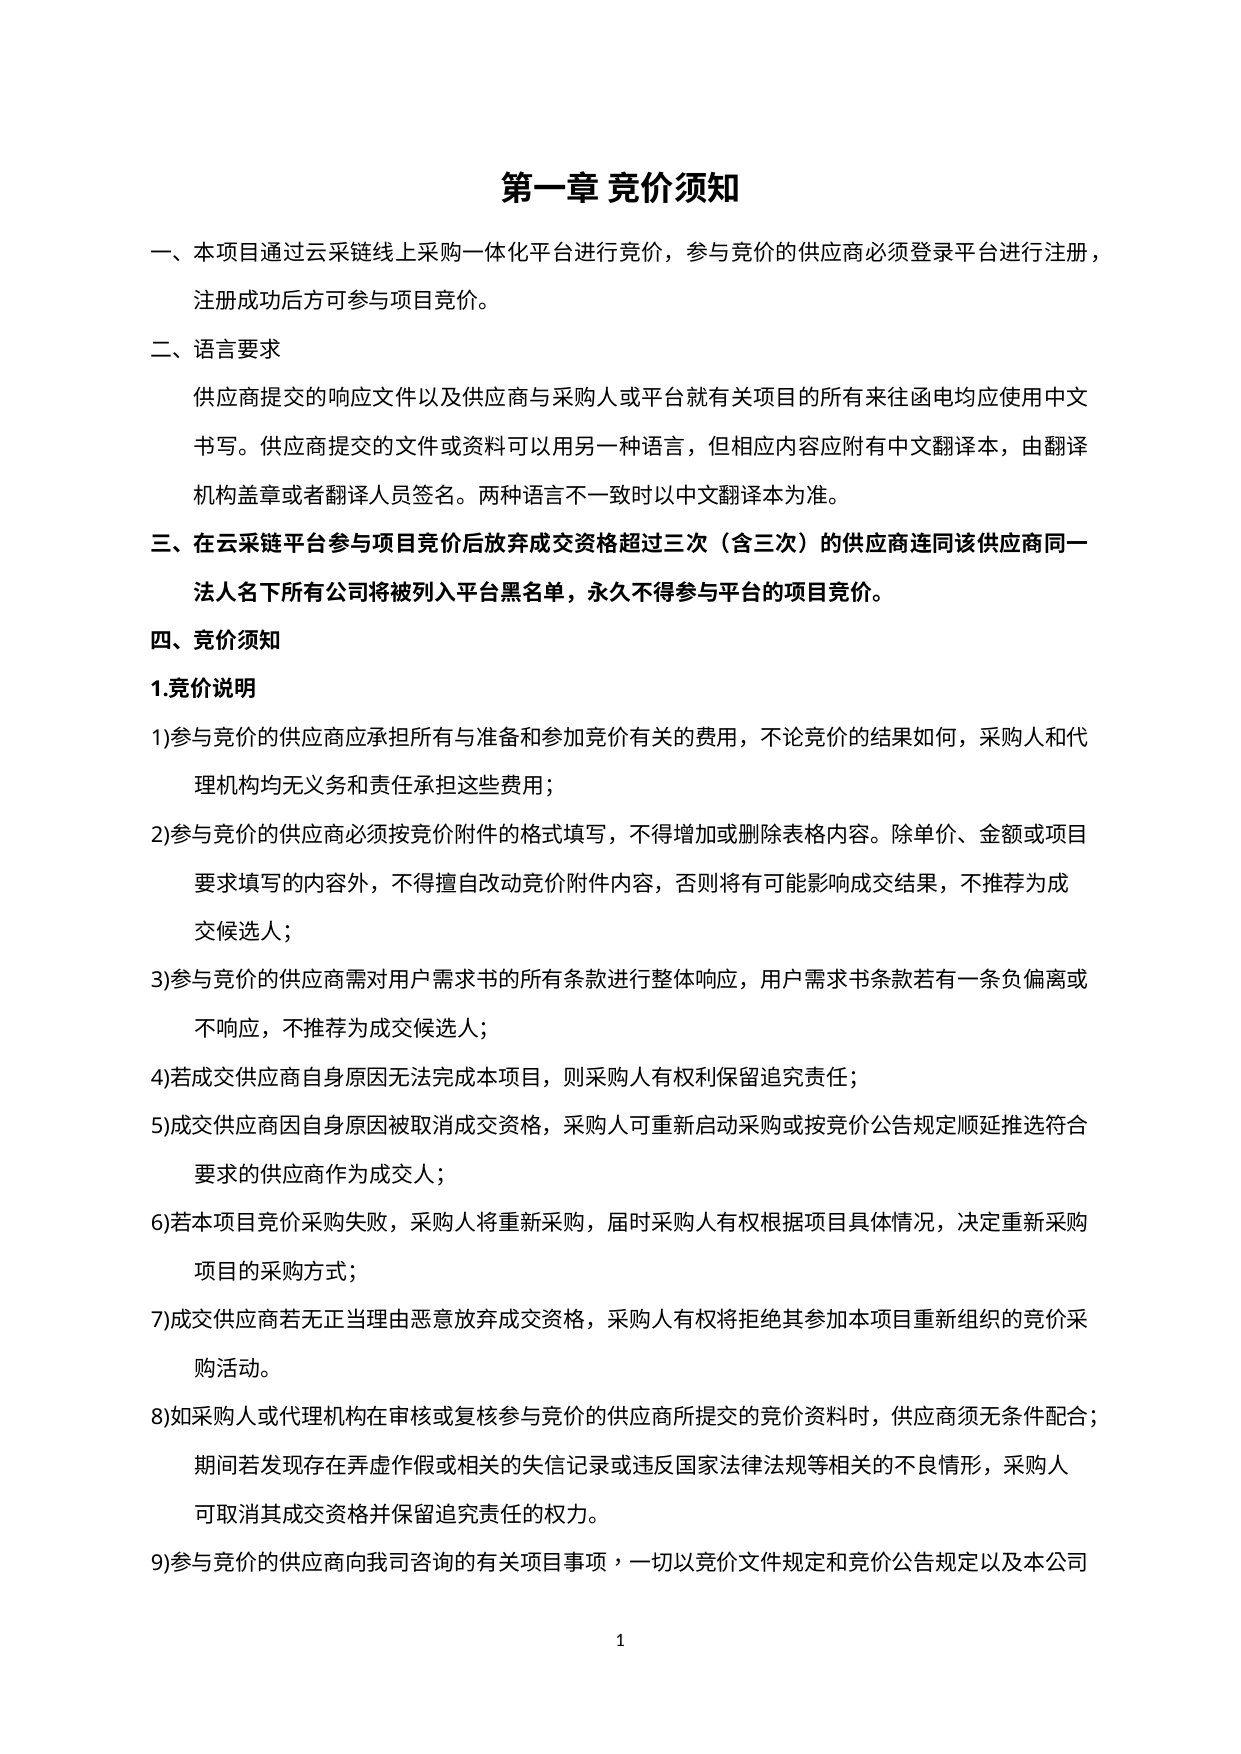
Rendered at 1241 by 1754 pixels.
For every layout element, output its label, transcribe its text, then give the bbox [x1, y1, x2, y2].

list 参与竞价的供应商必须按竞价附件的格式填写，不得增加或删除表格内容。除单价、金额或项目要求填写的内容外，不得擅自改动竞价附件内容，否则将有可能影响成交结果，不推荐为成交候选人； [151, 816, 1090, 946]
list 供应商提交的响应文件以及供应商与采购人或平台就有关项目的所有来往函电均应使用中文书写。供应商提交的文件或资料可以用另一种语言，但相应内容应附有中文翻译本，由翻译机构盖章或者翻译人员签名。两种语言不一致时以中文翻译本为准。 [194, 380, 1090, 510]
list 竞价说明 [150, 671, 1090, 703]
list 竞价须知 [150, 623, 1090, 655]
list 若本项目竞价采购失败，采购人将重新采购，届时采购人有权根据项目具体情况，决定重新采购项目的采购方式； [151, 1205, 1090, 1286]
text 第一章 竞价须知 [150, 162, 1090, 210]
list 成交供应商若无正当理由恶意放弃成交资格，采购人有权将拒绝其参加本项目重新组织的竞价采购活动。 [151, 1302, 1090, 1383]
list 若成交供应商自身原因无法完成本项目，则采购人有权利保留追究责任； [151, 1059, 1090, 1092]
list 参与竞价的供应商需对用户需求书的所有条款进行整体响应，用户需求书条款若有一条负偏离或不响应，不推荐为成交候选人； [151, 962, 1090, 1043]
list 如采购人或代理机构在审核或复核参与竞价的供应商所提交的竞价资料时，供应商须无条件配合；期间若发现存在弄虚作假或相关的失信记录或违反国家法律法规等相关的不良情形，采购人可取消其成交资格并保留追究责任的权力。 [151, 1399, 1090, 1529]
list 语言要求 [150, 331, 1090, 364]
list 在云采链平台参与项目竞价后放弃成交资格超过三次（含三次）的供应商连同该供应商同一法人名下所有公司将被列入平台黑名单，永久不得参与平台的项目竞价。 [150, 526, 1090, 607]
list 成交供应商因自身原因被取消成交资格，采购人可重新启动采购或按竞价公告规定顺延推选符合要求的供应商作为成交人； [151, 1108, 1090, 1189]
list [151, 1545, 1090, 1577]
list 本项目通过云采链线上采购一体化平台进行竞价，参与竞价的供应商必须登录平台进行注册，注册成功后方可参与项目竞价。 [150, 234, 1090, 316]
list 参与竞价的供应商应承担所有与准备和参加竞价有关的费用，不论竞价的结果如何，采购人和代理机构均无义务和责任承担这些费用； [151, 719, 1090, 801]
